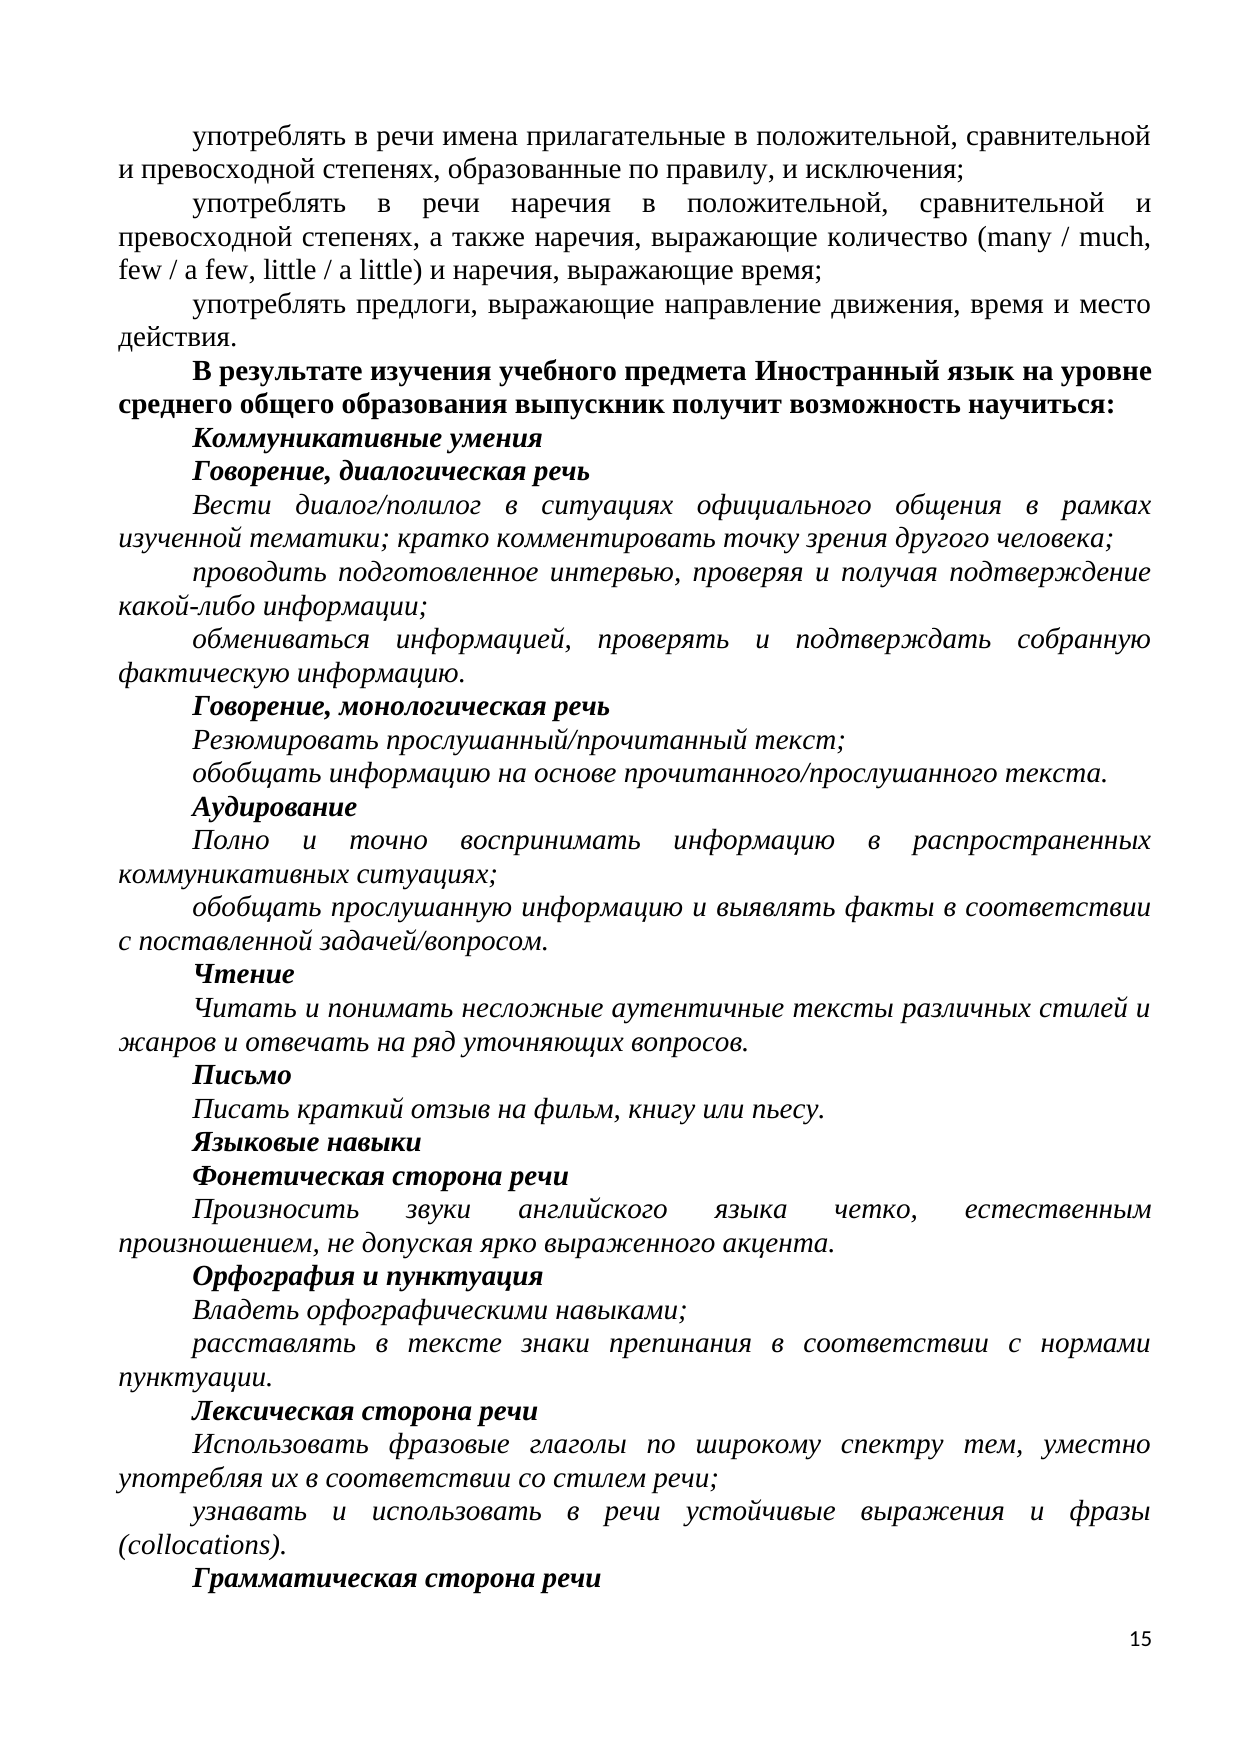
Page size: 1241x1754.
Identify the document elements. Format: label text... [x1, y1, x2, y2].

text Письмо [118, 1057, 1152, 1091]
text обмениваться информацией, проверять и подтверждать собранную фактическую информацию. [118, 621, 1152, 688]
text Полно и точно воспринимать информацию в распространенных коммуникативных ситуациях; [118, 822, 1152, 889]
text употреблять в речи наречия в положительной, сравнительной и превосходной степенях, а также наречия, выражающие количество (many / much, few / a few, little / a little) и наречия, выражающие время; [118, 185, 1152, 286]
text Использовать фразовые глаголы по широкому спектру тем, уместно употребляя их в соответствии со стилем речи; [118, 1426, 1152, 1493]
text узнавать и использовать в речи устойчивые выражения и фразы (collocations). [118, 1493, 1152, 1560]
text Аудирование [118, 789, 1152, 822]
text расставлять в тексте знаки препинания в соответствии с нормами пунктуации. [118, 1326, 1152, 1393]
text употреблять в речи имена прилагательные в положительной, сравнительной и превосходной степенях, образованные по правилу, и исключения; [118, 118, 1152, 185]
text Языковые навыки [118, 1124, 1152, 1158]
text Владеть орфографическими навыками; [118, 1292, 1152, 1326]
text Коммуникативные умения [118, 420, 1152, 453]
text Читать и понимать несложные аутентичные тексты различных стилей и жанров и отвечать на ряд уточняющих вопросов. [118, 990, 1152, 1057]
text Резюмировать прослушанный/прочитанный текст; [118, 722, 1152, 755]
text Писать краткий отзыв на фильм, книгу или пьесу. [118, 1091, 1152, 1124]
text проводить подготовленное интервью, проверяя и получая подтверждение какой-либо информации; [118, 554, 1152, 621]
text обобщать информацию на основе прочитанного/прослушанного текста. [118, 755, 1152, 789]
text Лексическая сторона речи [118, 1393, 1152, 1426]
text Грамматическая сторона речи [118, 1560, 1152, 1594]
text Вести диалог/полилог в ситуациях официального общения в рамках изученной тематики; кратко комментировать точку зрения другого человека; [118, 487, 1152, 554]
text В результате изучения учебного предмета Иностранный язык на уровне среднего общего образования выпускник получит возможность научиться: [118, 353, 1152, 420]
text Орфография и пунктуация [118, 1258, 1152, 1292]
text Фонетическая сторона речи [118, 1158, 1152, 1191]
text Произносить звуки английского языка четко, естественным произношением, не допуская ярко выраженного акцента. [118, 1191, 1152, 1258]
text Говорение, монологическая речь [118, 688, 1152, 722]
text обобщать прослушанную информацию и выявлять факты в соответствии с поставленной задачей/вопросом. [118, 889, 1152, 957]
text Говорение, диалогическая речь [118, 453, 1152, 487]
text Чтение [118, 957, 1152, 990]
text употреблять предлоги, выражающие направление движения, время и место действия. [118, 286, 1152, 353]
